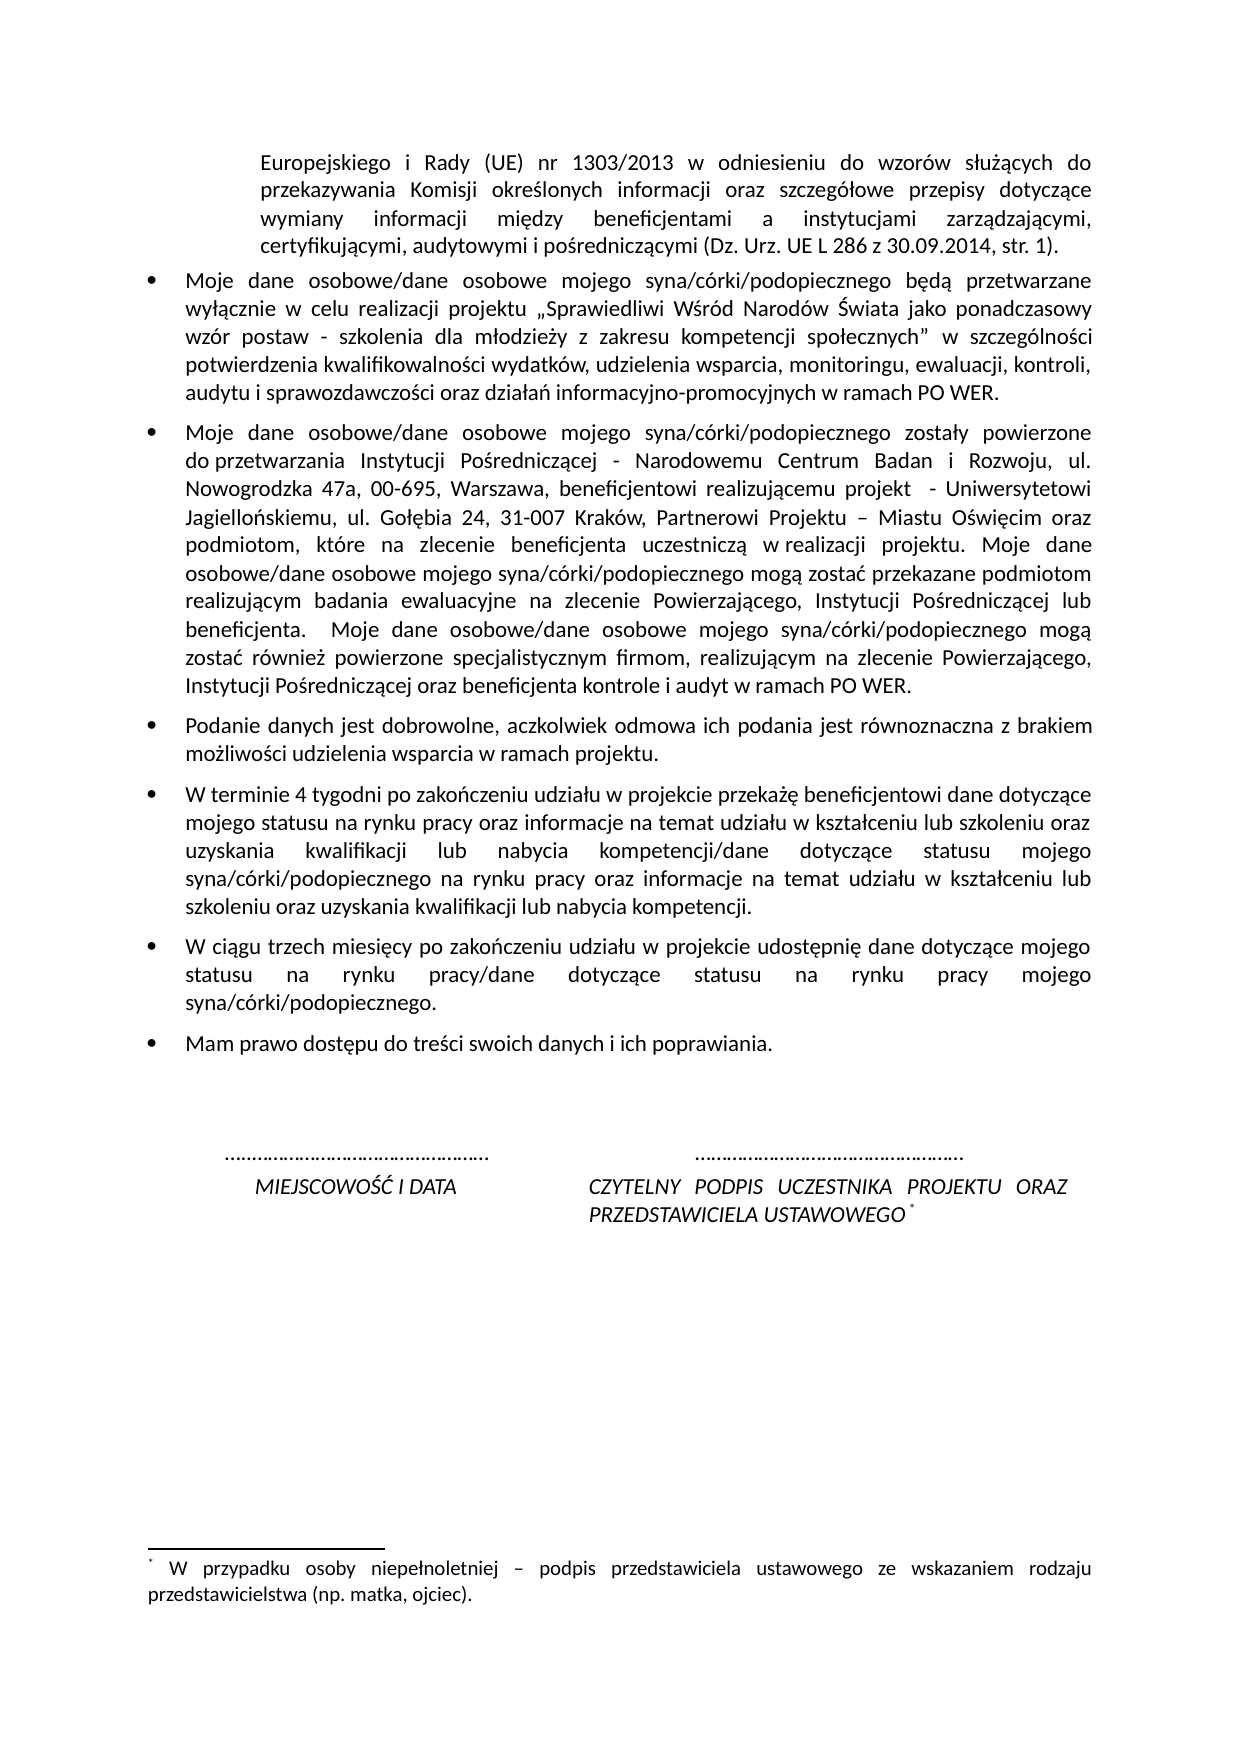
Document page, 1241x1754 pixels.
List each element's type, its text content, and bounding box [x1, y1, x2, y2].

list Mam prawo dostępu do treści swoich danych i ich poprawiania. [148, 1029, 1093, 1057]
list Podanie danych jest dobrowolne, aczkolwiek odmowa ich podania jest równoznaczna z brakiem możliwości udzielenia wsparcia w ramach projektu. [148, 711, 1093, 767]
list Moje dane osobowe/dane osobowe mojego syna/córki/podopiecznego zostały powierzone do przetwarzania Instytucji Pośredniczącej - Narodowemu Centrum Badan i Rozwoju, ul. Nowogrodzka 47a, 00-695, Warszawa, beneficjentowi realizującemu projekt - Uniwersytetowi Jagiellońskiemu, ul. Gołębia 24, 31-007 Kraków, Partnerowi Projektu – Miastu Oświęcim oraz podmiotom, które na zlecenie beneficjenta uczestniczą w realizacji projektu. Moje dane osobowe/dane osobowe mojego syna/córki/podopiecznego mogą zostać przekazane podmiotom realizującym badania ewaluacyjne na zlecenie Powierzającego, Instytucji Pośredniczącej lub beneficjenta. Moje dane osobowe/dane osobowe mojego syna/córki/podopiecznego mogą zostać również powierzone specjalistycznym firmom, realizującym na zlecenie Powierzającego, Instytucji Pośredniczącej oraz beneficjenta kontrole i audyt w ramach PO WER. [148, 418, 1093, 699]
table_cell MIEJSCOWOŚĆ I DATA [136, 1172, 577, 1234]
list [223, 148, 1093, 260]
table_header …………………………………………… [577, 1070, 1081, 1172]
list Moje dane osobowe/dane osobowe mojego syna/córki/podopiecznego będą przetwarzane wyłącznie w celu realizacji projektu „Sprawiedliwi Wśród Narodów Świata jako ponadczasowy wzór postaw - szkolenia dla młodzieży z zakresu kompetencji społecznych” w szczególności potwierdzenia kwalifikowalności wydatków, udzielenia wsparcia, monitoringu, ewaluacji, kontroli, audytu i sprawozdawczości oraz działań informacyjno-promocyjnych w ramach PO WER. [148, 266, 1093, 406]
list W terminie 4 tygodni po zakończeniu udziału w projekcie przekażę beneficjentowi dane dotyczące mojego statusu na rynku pracy oraz informacje na temat udziału w kształceniu lub szkoleniu oraz uzyskania kwalifikacji lub nabycia kompetencji/dane dotyczące statusu mojego syna/córki/podopiecznego na rynku pracy oraz informacje na temat udziału w kształceniu lub szkoleniu oraz uzyskania kwalifikacji lub nabycia kompetencji. [148, 780, 1093, 920]
list W ciągu trzech miesięcy po zakończeniu udziału w projekcie udostępnię dane dotyczące mojego statusu na rynku pracy/dane dotyczące statusu na rynku pracy mojego syna/córki/podopiecznego. [148, 932, 1093, 1016]
table_header …..……………………………………… [136, 1070, 577, 1172]
table_cell CZYTELNY PODPIS UCZESTNIKA PROJEKTU ORAZ PRZEDSTAWICIELA USTAWOWEGO * [577, 1172, 1081, 1234]
